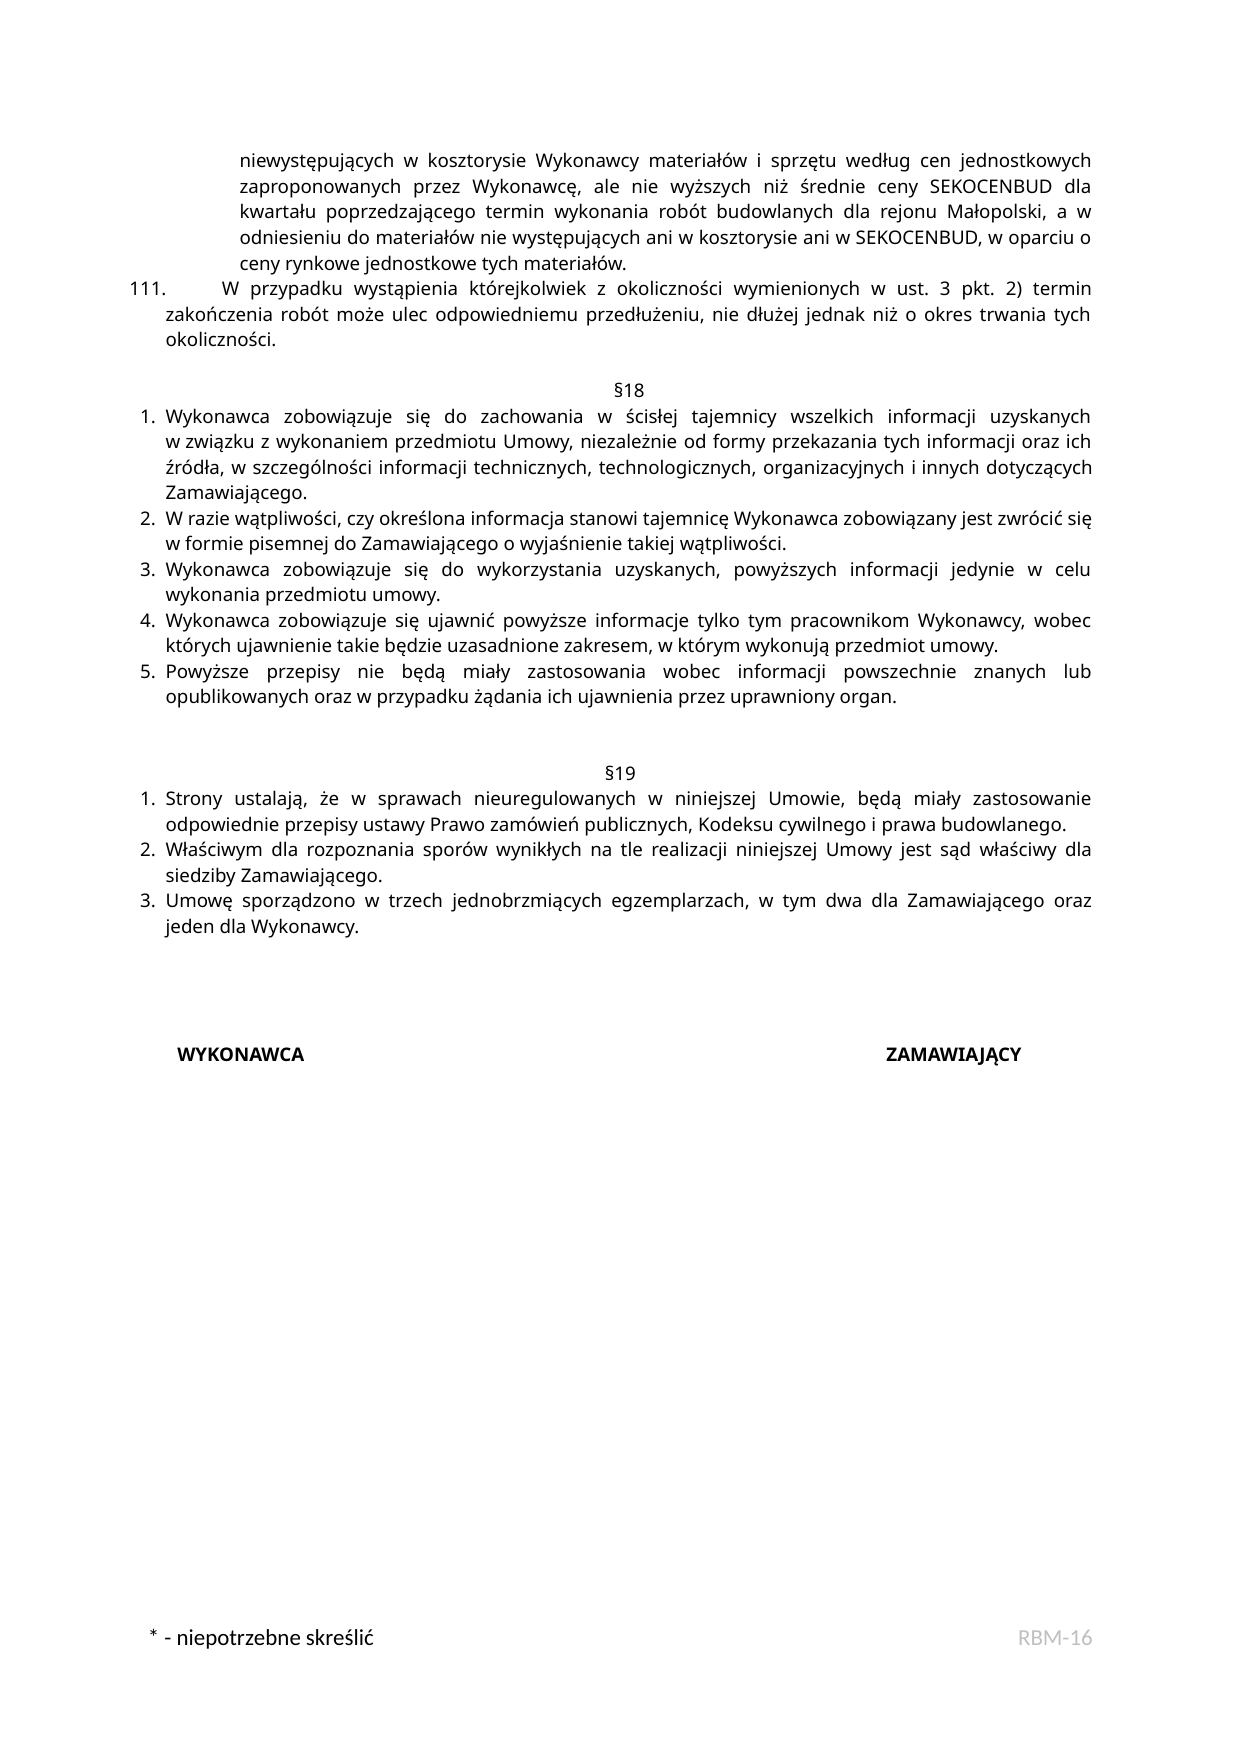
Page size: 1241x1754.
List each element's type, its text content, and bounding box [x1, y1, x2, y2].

list Wykonawca zobowiązuje się ujawnić powyższe informacje tylko tym pracownikom Wykonawcy, wobec których ujawnienie takie będzie uzasadnione zakresem, w którym wykonują przedmiot umowy. [148, 607, 1092, 658]
list Wykonawca zobowiązuje się do wykorzystania uzyskanych, powyższych informacji jedynie w celu wykonania przedmiotu umowy. [148, 556, 1092, 607]
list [222, 148, 1092, 275]
list Umowę sporządzono w trzech jednobrzmiących egzemplarzach, w tym dwa dla Zamawiającego oraz jeden dla Wykonawcy. [148, 888, 1092, 939]
list §18 [165, 377, 1092, 403]
list W razie wątpliwości, czy określona informacja stanowi tajemnicę Wykonawca zobowiązany jest zwrócić się w formie pisemnej do Zamawiającego o wyjaśnienie takiej wątpliwości. [148, 505, 1092, 556]
list W przypadku wystąpienia którejkolwiek z okoliczności wymienionych w ust. 3 pkt. 2) termin zakończenia robót może ulec odpowiedniemu przedłużeniu, nie dłużej jednak niż o okres trwania tych okoliczności. [148, 275, 1092, 352]
list Powyższe przepisy nie będą miały zastosowania wobec informacji powszechnie znanych lub opublikowanych oraz w przypadku żądania ich ujawnienia przez uprawniony organ. [148, 658, 1092, 709]
text WYKONAWCA ZAMAWIAJĄCY [148, 1041, 1092, 1066]
text §19 [148, 760, 1092, 786]
list Strony ustalają, że w sprawach nieuregulowanych w niniejszej Umowie, będą miały zastosowanie odpowiednie przepisy ustawy Prawo zamówień publicznych, Kodeksu cywilnego i prawa budowlanego. [148, 786, 1092, 837]
list Właściwym dla rozpoznania sporów wynikłych na tle realizacji niniejszej Umowy jest sąd właściwy dla siedziby Zamawiającego. [148, 837, 1092, 888]
list Wykonawca zobowiązuje się do zachowania w ścisłej tajemnicy wszelkich informacji uzyskanych w związku z wykonaniem przedmiotu Umowy, niezależnie od formy przekazania tych informacji oraz ich źródła, w szczególności informacji technicznych, technologicznych, organizacyjnych i innych dotyczących Zamawiającego. [148, 403, 1092, 505]
